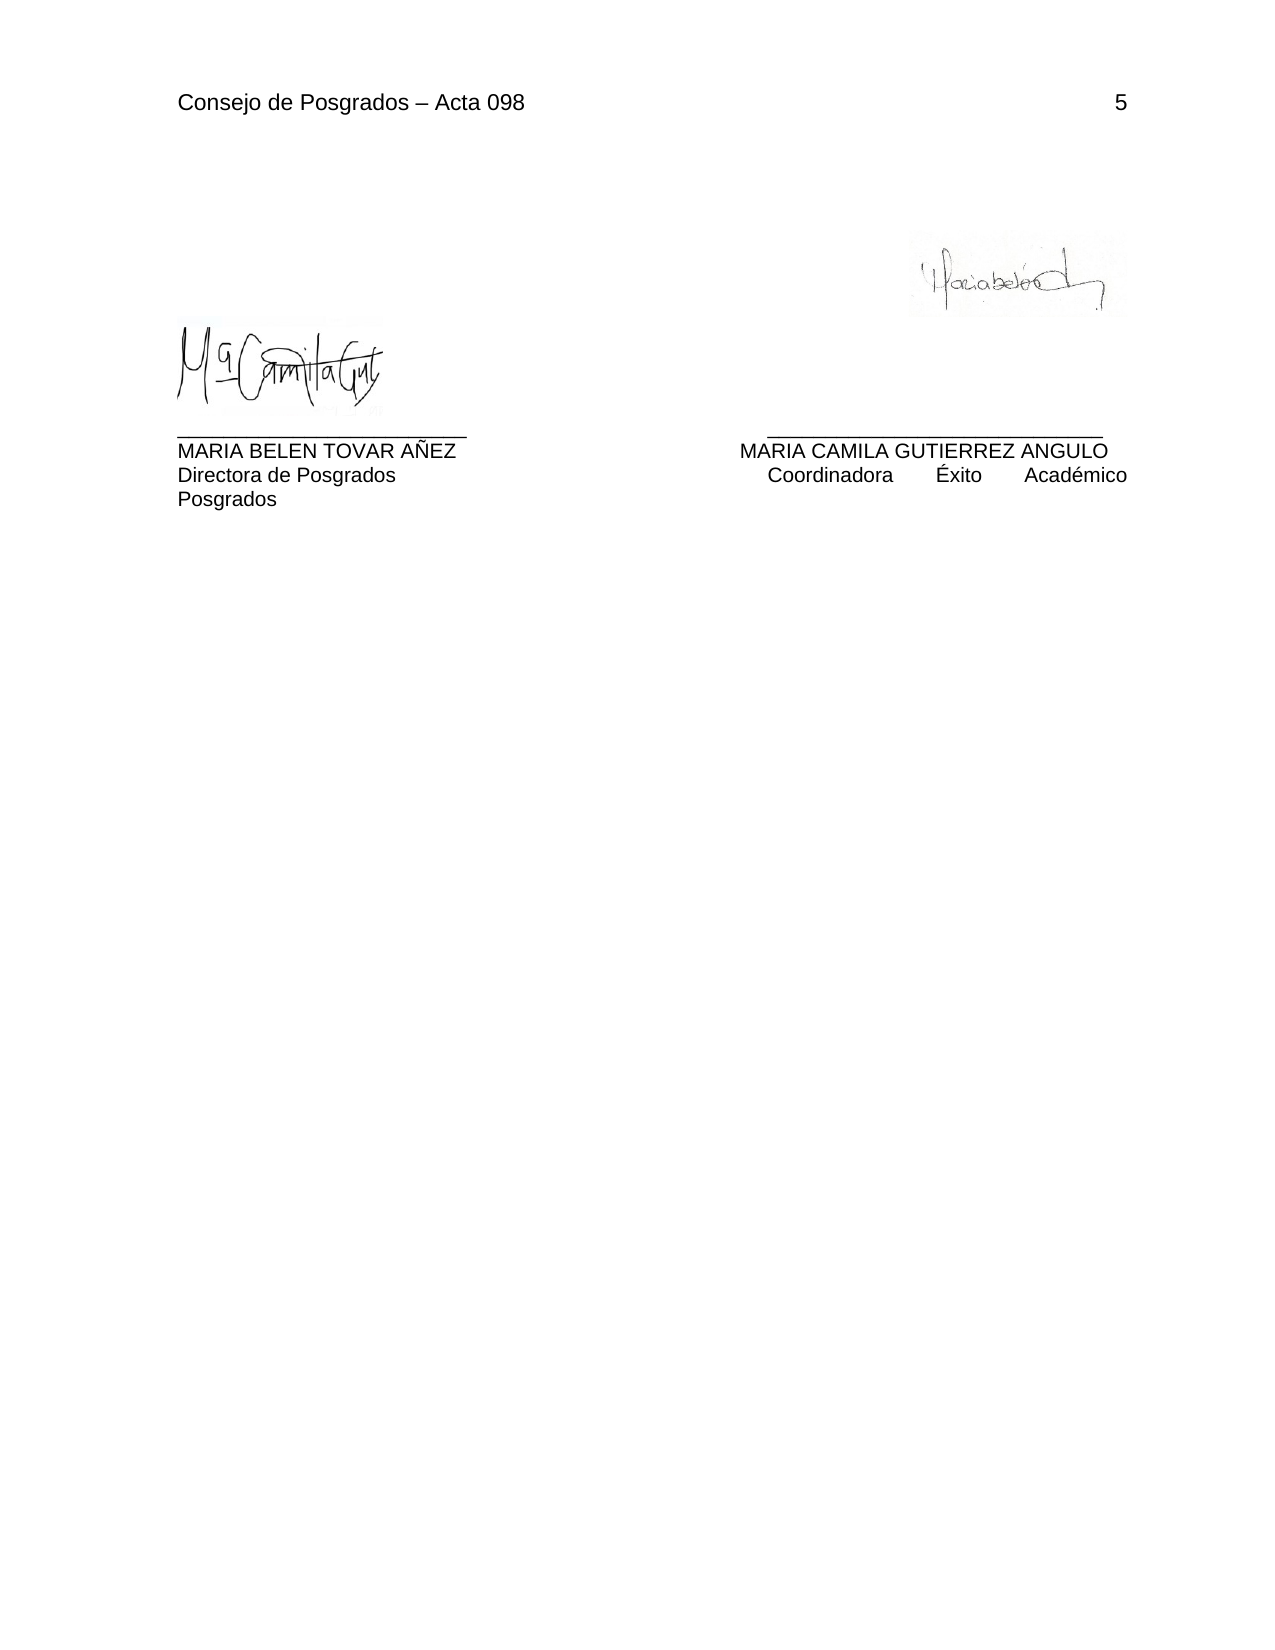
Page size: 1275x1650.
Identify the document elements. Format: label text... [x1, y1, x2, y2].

text Directora de Posgrados Coordinadora Éxito Académico Posgrados [177, 463, 1127, 511]
picture [908, 230, 1128, 317]
text _________________________ _____________________________ [177, 415, 1127, 439]
picture [177, 316, 383, 416]
text MARIA BELEN TOVAR AÑEZ MARIA CAMILA GUTIERREZ ANGULO [177, 439, 1127, 463]
